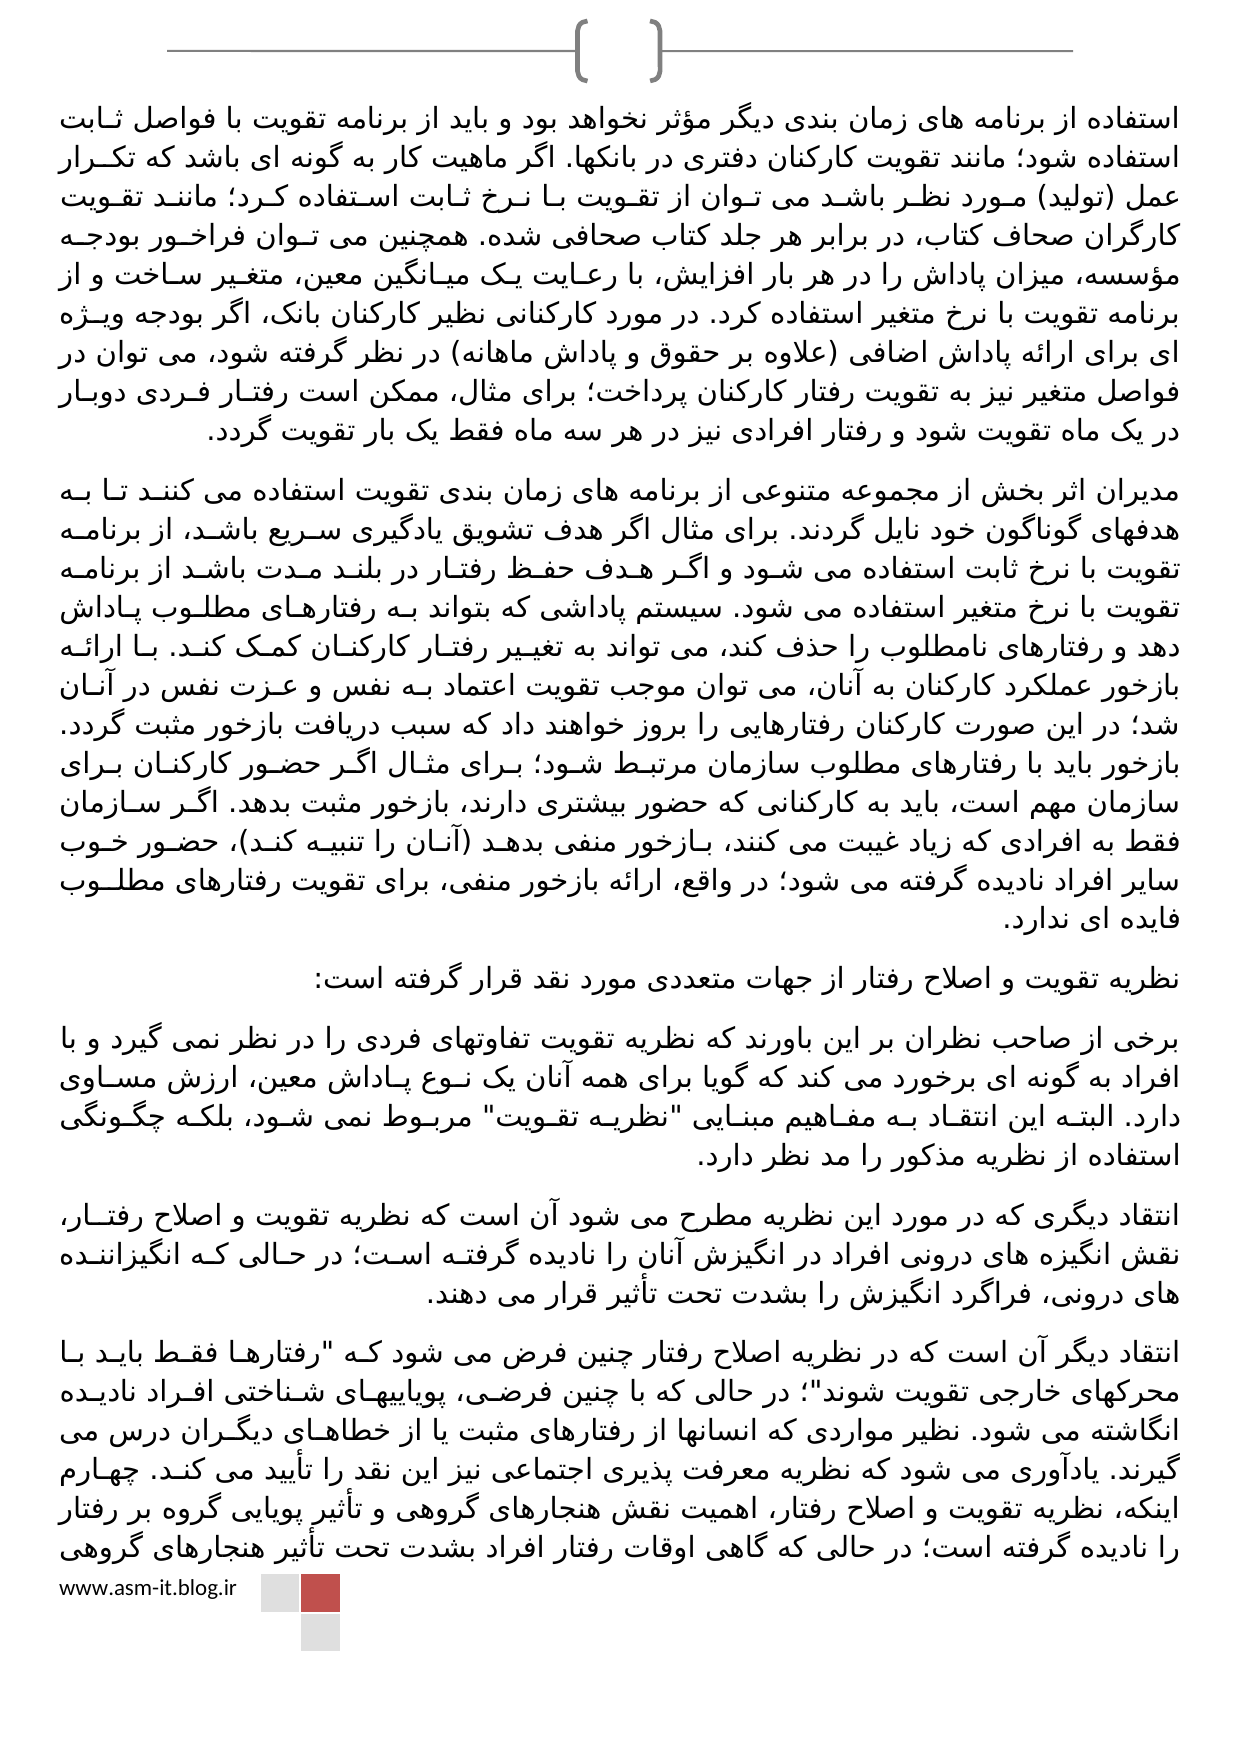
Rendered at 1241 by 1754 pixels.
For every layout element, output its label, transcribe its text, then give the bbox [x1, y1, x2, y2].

text مدیران اثر بخش از مجموعه متنوعی از برنامه های زمان بندی تقویت استفاده می کنند تا به هدفهای گوناگون خود نایل گردند. برای مثال اگر هدف تشویق یادگیری سریع باشد، از برنامه تقویت با نرخ ثابت استفاده می شود و اگر هدف حفظ رفتار در بلند مدت باشد از برنامه تقویت با نرخ متغیر استفاده می شود. سیستم پاداشی که بتواند به رفتارهای مطلوب پاداش دهد و رفتارهای نامطلوب را حذف کند، می تواند به تغییر رفتار کارکنان کمک کند. با ارائه بازخور عملکرد کارکنان به آنان، می توان موجب تقویت اعتماد به نفس و عزت نفس در آنان شد؛ در این صورت کارکنان رفتارهایی را بروز خواهند داد که سبب دریافت بازخور مثبت گردد. بازخور باید با رفتارهای مطلوب سازمان مرتبط شود؛ برای مثال اگر حضور کارکنان برای سازمان مهم است، باید به کارکنانی که حضور بیشتری دارند، بازخور مثبت بدهد. اگر سازمان فقط به افرادی که زیاد غیبت می کنند، بازخور منفی بدهد (آنان را تنبیه کند)، حضور خوب سایر افراد نادیده گرفته می شود؛ در واقع، ارائه بازخور منفی، برای تقویت رفتارهای مطلوب فایده ای ندارد. [59, 473, 1181, 936]
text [59, 102, 1181, 447]
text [59, 1336, 1181, 1564]
text برخی از صاحب نظران بر این باورند که نظریه تقویت تفاوتهای فردی را در نظر نمی گیرد و با افراد به گونه ای برخورد می کند که گویا برای همه آنان یک نوع پاداش معین، ارزش مساوی دارد. البته این انتقاد به مفاهیم مبنایی "نظریه تقویت" مربوط نمی شود، بلکه چگونگی استفاده از نظریه مذکور را مد نظر دارد. [59, 1021, 1181, 1172]
text نظریه تقویت و اصلاح رفتار از جهات متعددی مورد نقد قرار گرفته است: [59, 962, 1181, 996]
text انتقاد دیگری که در مورد این نظریه مطرح می شود آن است که نظریه تقویت و اصلاح رفتار، نقش انگیزه های درونی افراد در انگیزش آنان را نادیده گرفته است؛ در حالی که انگیزاننده های درونی، فراگرد انگیزش را بشدت تحت تأثیر قرار می دهند. [59, 1198, 1181, 1310]
